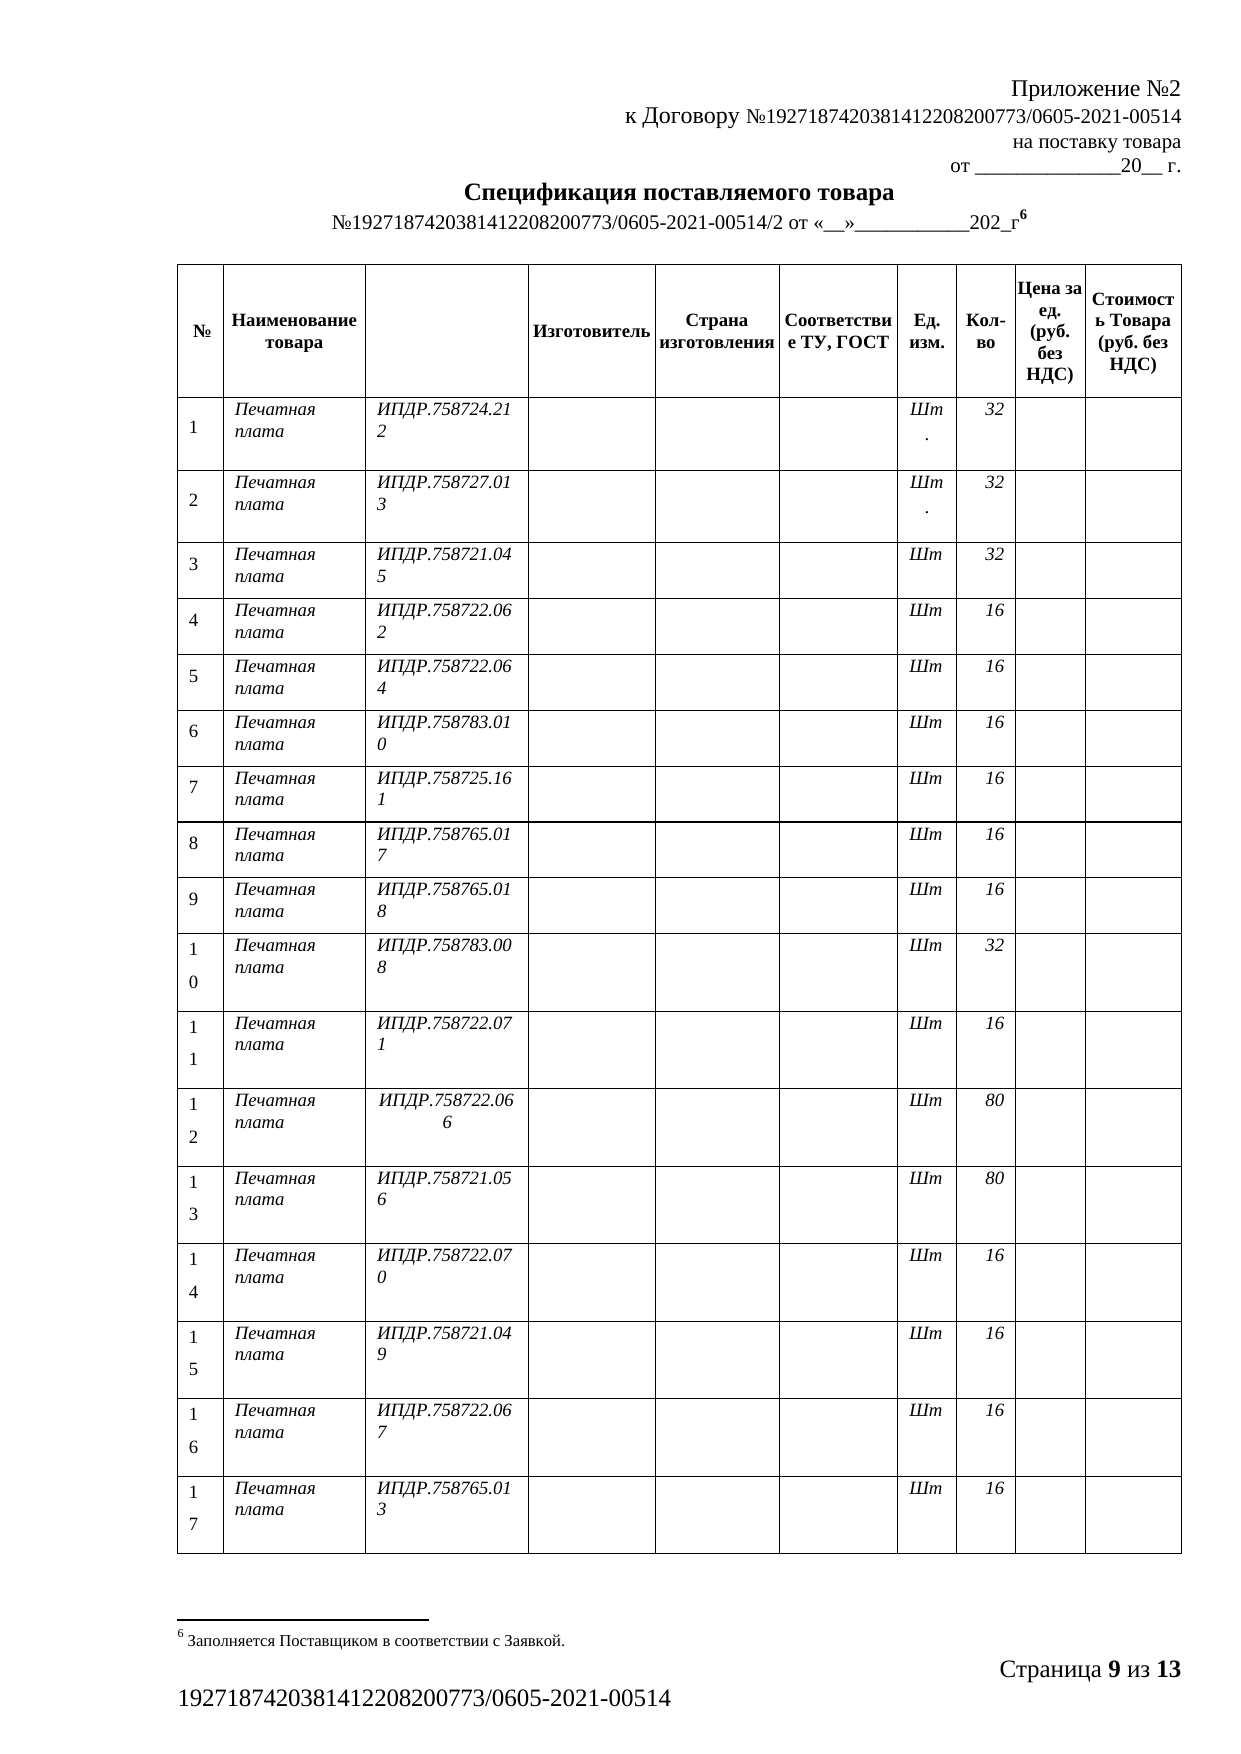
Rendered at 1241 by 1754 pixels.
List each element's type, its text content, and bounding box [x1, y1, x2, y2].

table_cell [656, 1399, 779, 1476]
table_header Ед. изм. [898, 265, 956, 397]
table_cell 16 [957, 767, 1015, 821]
table_cell Шт [898, 711, 956, 766]
table_header [366, 265, 528, 397]
table_cell [1086, 1244, 1181, 1321]
table_cell [1016, 711, 1085, 766]
table_cell Шт [898, 1244, 956, 1321]
table_cell Печатная плата [224, 398, 365, 470]
table_cell Шт [898, 1012, 956, 1088]
table_cell Печатная плата [224, 1322, 365, 1398]
table_header Страна изготовления [656, 265, 779, 397]
table_cell [656, 1167, 779, 1243]
table_cell [1016, 878, 1085, 933]
table_cell [529, 655, 655, 710]
table_cell 8 [178, 823, 223, 877]
table_cell [529, 767, 655, 821]
table_cell [1086, 398, 1181, 470]
table_cell 4 [178, 599, 223, 654]
table_cell ИПДР.758725.161 [366, 767, 528, 821]
table_cell 16 [957, 1244, 1015, 1321]
table_cell ИПДР.758721.045 [366, 543, 528, 598]
table_cell ИПДР.758722.062 [366, 599, 528, 654]
table_cell Печатная плата [224, 711, 365, 766]
table_cell 16 [957, 655, 1015, 710]
table_header Кол-во [957, 265, 1015, 397]
table_header Цена за ед. (руб. без НДС) [1016, 265, 1085, 397]
table_cell [780, 767, 897, 821]
table_cell [1016, 823, 1085, 877]
table_cell [780, 1477, 897, 1553]
table_cell [656, 599, 779, 654]
table_cell 32 [957, 471, 1015, 542]
table_cell 32 [957, 398, 1015, 470]
table_header Соответствие ТУ, ГОСТ [780, 265, 897, 397]
table_cell [656, 823, 779, 877]
table_cell Печатная плата [224, 1012, 365, 1088]
table_cell [656, 1322, 779, 1398]
table_cell Шт [898, 1167, 956, 1243]
table_cell 16 [957, 878, 1015, 933]
table_cell [656, 1089, 779, 1166]
table_cell [780, 471, 897, 542]
table_cell 12 [178, 1089, 223, 1166]
table_cell [1016, 1244, 1085, 1321]
table_cell [656, 471, 779, 542]
table_cell 16 [957, 1477, 1015, 1553]
table_cell 7 [178, 767, 223, 821]
text №1927187420381412208200773/0605-2021-00514/2 от «__»___________202_г [177, 206, 1181, 235]
table_cell [1086, 1399, 1181, 1476]
table_cell [1016, 1477, 1085, 1553]
table_cell Шт [898, 1477, 956, 1553]
table_cell ИПДР.758765.018 [366, 878, 528, 933]
table_cell [780, 1012, 897, 1088]
table_cell [780, 1244, 897, 1321]
table_cell ИПДР.758721.056 [366, 1167, 528, 1243]
table_cell [1016, 1167, 1085, 1243]
table_cell Шт [898, 1089, 956, 1166]
table_cell Печатная плата [224, 1399, 365, 1476]
table_cell [1086, 1089, 1181, 1166]
table_cell [1016, 1399, 1085, 1476]
table_cell [656, 711, 779, 766]
table_cell [656, 655, 779, 710]
table_cell [656, 934, 779, 1011]
table_cell [780, 1322, 897, 1398]
table_cell ИПДР.758722.064 [366, 655, 528, 710]
table_cell 80 [957, 1089, 1015, 1166]
table_cell [780, 599, 897, 654]
table_cell ИПДР.758721.049 [366, 1322, 528, 1398]
table_cell Печатная плата [224, 1244, 365, 1321]
table_cell Печатная плата [224, 1477, 365, 1553]
table_cell Печатная плата [224, 934, 365, 1011]
table_cell [529, 878, 655, 933]
table_cell [529, 599, 655, 654]
table_cell Печатная плата [224, 767, 365, 821]
table_cell ИПДР.758722.070 [366, 1244, 528, 1321]
table_cell [1016, 1322, 1085, 1398]
table_cell [529, 1477, 655, 1553]
table_cell Печатная плата [224, 471, 365, 542]
table_cell [529, 1167, 655, 1243]
table_cell [656, 1477, 779, 1553]
table_cell [780, 1167, 897, 1243]
table_cell [529, 711, 655, 766]
table_cell [1016, 1012, 1085, 1088]
table_cell ИПДР.758727.013 [366, 471, 528, 542]
table_cell ИПДР.758783.010 [366, 711, 528, 766]
table_cell ИПДР.758783.008 [366, 934, 528, 1011]
text Спецификация поставляемого товара [177, 177, 1181, 206]
table_cell 5 [178, 655, 223, 710]
table_cell 32 [957, 543, 1015, 598]
table_cell [780, 1399, 897, 1476]
table_cell [780, 934, 897, 1011]
table_cell ИПДР.758765.017 [366, 823, 528, 877]
table_cell 1 [178, 398, 223, 470]
table_cell [780, 398, 897, 470]
table_cell 16 [957, 1322, 1015, 1398]
table_cell 13 [178, 1167, 223, 1243]
table_cell [656, 878, 779, 933]
table_cell 16 [178, 1399, 223, 1476]
table_cell ИПДР.758722.071 [366, 1012, 528, 1088]
table_cell [1016, 398, 1085, 470]
table_cell [656, 1244, 779, 1321]
table_cell Печатная плата [224, 543, 365, 598]
table_cell [529, 1322, 655, 1398]
table_cell 32 [957, 934, 1015, 1011]
table_cell [656, 543, 779, 598]
table_cell [1086, 767, 1181, 821]
table_cell [1086, 1167, 1181, 1243]
table_header Наименование товара [224, 265, 365, 397]
table_cell Шт. [898, 471, 956, 542]
table_cell 2 [178, 471, 223, 542]
table_cell Шт. [898, 398, 956, 470]
text к Договору №1927187420381412208200773/0605-2021-00514 [177, 101, 1181, 129]
table_cell 11 [178, 1012, 223, 1088]
table_cell 15 [178, 1322, 223, 1398]
table_cell 14 [178, 1244, 223, 1321]
text Приложение №2 [177, 74, 1181, 101]
table_cell Шт [898, 878, 956, 933]
table_cell [1016, 934, 1085, 1011]
table_cell [1086, 599, 1181, 654]
text от ______________20__ г. [177, 153, 1181, 177]
table_cell [780, 711, 897, 766]
table_cell Шт [898, 1399, 956, 1476]
table_cell [780, 543, 897, 598]
table_cell [1086, 934, 1181, 1011]
table_cell [1016, 471, 1085, 542]
table_cell Шт [898, 767, 956, 821]
table_cell [1016, 767, 1085, 821]
table_cell [1086, 1012, 1181, 1088]
table_cell [780, 878, 897, 933]
table_cell Шт [898, 823, 956, 877]
table_cell [1086, 471, 1181, 542]
table_cell [529, 1012, 655, 1088]
table_cell [656, 398, 779, 470]
table_cell [529, 934, 655, 1011]
table_cell ИПДР.758722.066 [366, 1089, 528, 1166]
table_cell 6 [178, 711, 223, 766]
table_cell [1086, 543, 1181, 598]
table_cell 17 [178, 1477, 223, 1553]
table_cell [529, 1244, 655, 1321]
table_cell ИПДР.758724.212 [366, 398, 528, 470]
table_cell [529, 398, 655, 470]
table_cell [656, 1012, 779, 1088]
table_cell Печатная плата [224, 1167, 365, 1243]
table_cell [1086, 711, 1181, 766]
table_cell 16 [957, 823, 1015, 877]
table_cell Печатная плата [224, 599, 365, 654]
table_cell [1086, 1477, 1181, 1553]
table_cell Шт [898, 599, 956, 654]
table_header № [178, 265, 223, 397]
table_cell [780, 823, 897, 877]
table_cell 16 [957, 599, 1015, 654]
table_cell [1086, 655, 1181, 710]
table_cell Шт [898, 543, 956, 598]
table_cell Печатная плата [224, 823, 365, 877]
table_cell 16 [957, 711, 1015, 766]
table_cell 80 [957, 1167, 1015, 1243]
table_cell [780, 1089, 897, 1166]
table_cell ИПДР.758765.013 [366, 1477, 528, 1553]
table_cell [656, 767, 779, 821]
table_cell [1016, 599, 1085, 654]
table_cell [529, 471, 655, 542]
table_cell [1086, 823, 1181, 877]
table_cell [529, 823, 655, 877]
table_cell Печатная плата [224, 655, 365, 710]
table_header Стоимость Товара (руб. без НДС) [1086, 265, 1181, 397]
table_cell 9 [178, 878, 223, 933]
table_cell [529, 543, 655, 598]
table_cell [529, 1399, 655, 1476]
table_cell [1016, 543, 1085, 598]
table_header Изготовитель [529, 265, 655, 397]
text на поставку товара [177, 129, 1181, 153]
table_cell Шт [898, 934, 956, 1011]
table_cell [780, 655, 897, 710]
table_cell 3 [178, 543, 223, 598]
table_cell [1086, 878, 1181, 933]
table_cell Печатная плата [224, 878, 365, 933]
table_cell [1086, 1322, 1181, 1398]
table_cell 16 [957, 1399, 1015, 1476]
table_cell [1016, 655, 1085, 710]
table_cell Шт [898, 1322, 956, 1398]
table_cell Шт [898, 655, 956, 710]
table_cell 10 [178, 934, 223, 1011]
table_cell [1016, 1089, 1085, 1166]
table_cell 16 [957, 1012, 1015, 1088]
table_cell ИПДР.758722.067 [366, 1399, 528, 1476]
table_cell Печатная плата [224, 1089, 365, 1166]
table_cell [529, 1089, 655, 1166]
